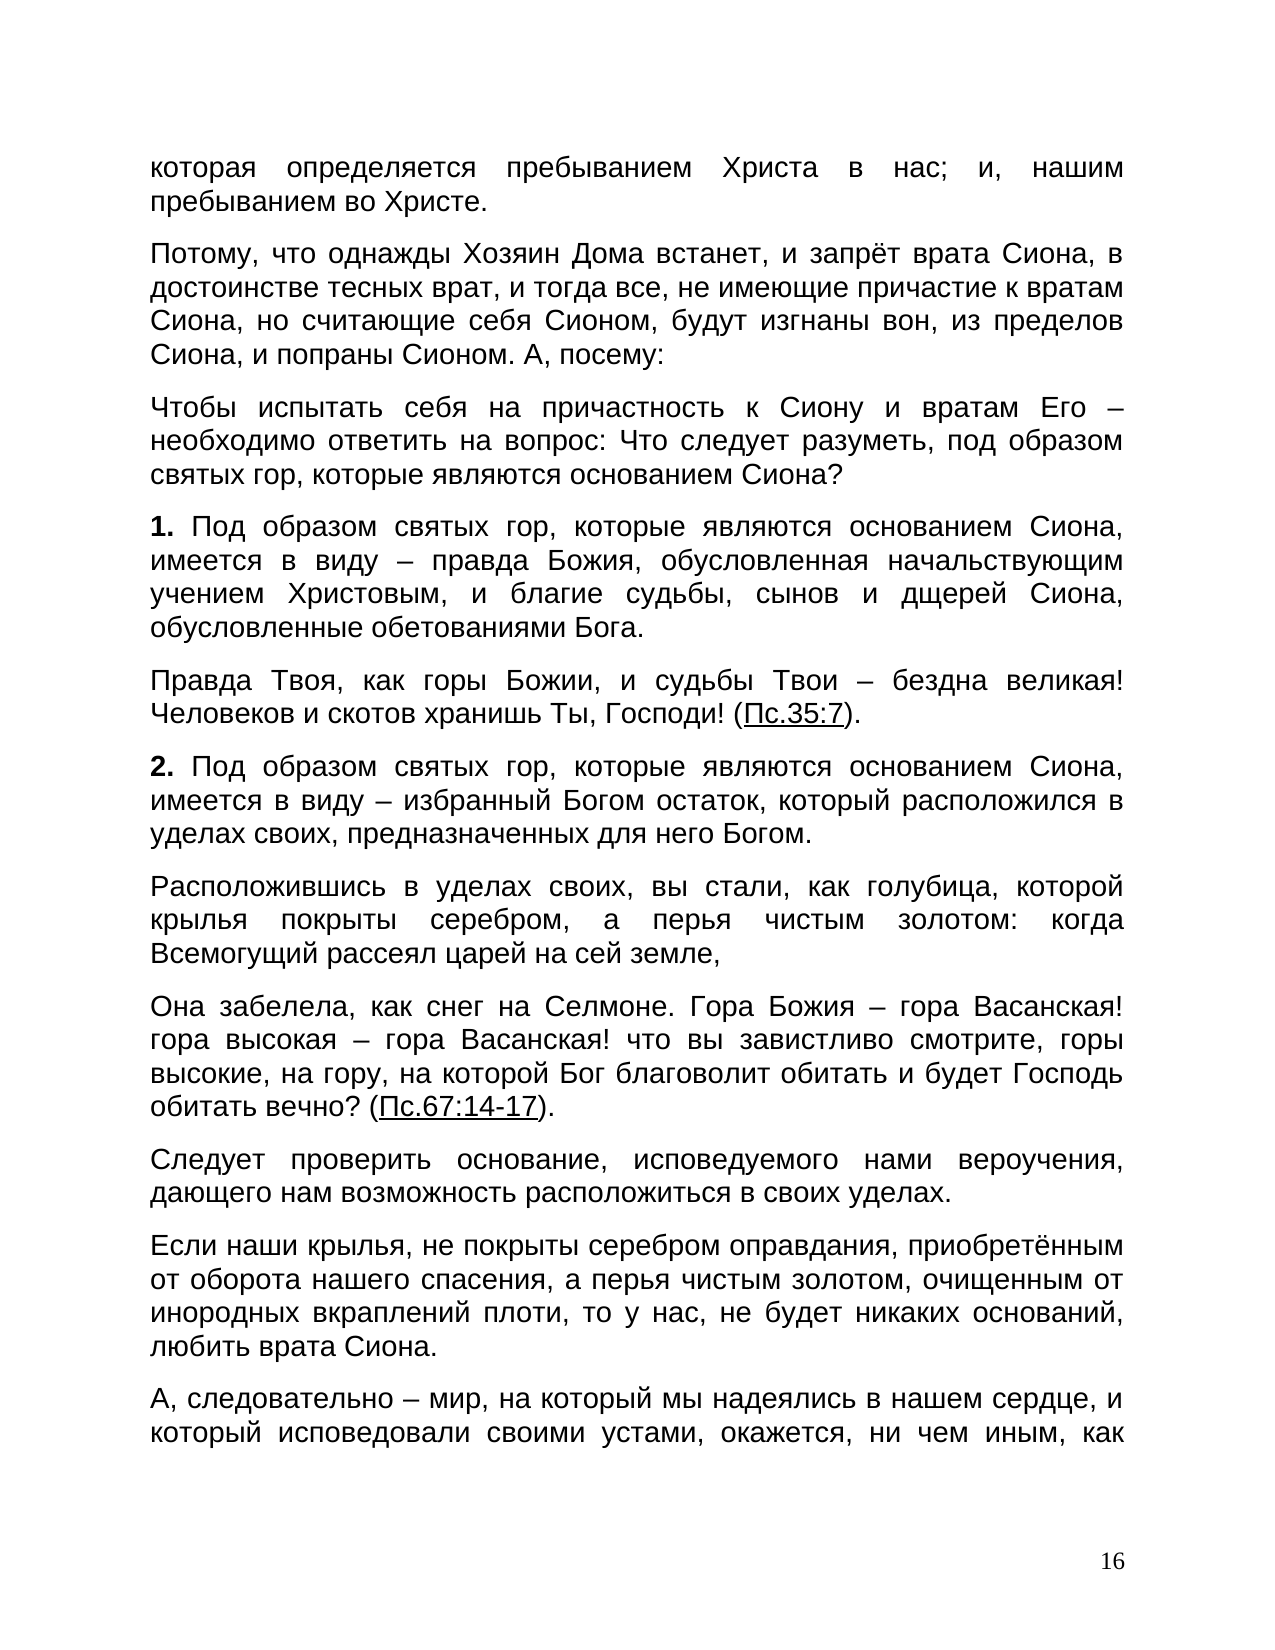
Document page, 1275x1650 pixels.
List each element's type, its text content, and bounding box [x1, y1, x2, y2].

text 2. Под образом святых гор, которые являются основанием Сиона, имеется в виду – избранный Богом остаток, который расположился в уделах своих, предназначенных для него Богом. [150, 749, 1125, 849]
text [150, 1381, 1125, 1448]
text Потому, что однажды Хозяин Дома встанет, и запрёт врата Сиона, в достоинстве тесных врат, и тогда все, не имеющие причастие к вратам Сиона, но считающие себя Сионом, будут изгнаны вон, из пределов Сиона, и попраны Сионом. А, посему: [150, 236, 1125, 370]
text Расположившись в уделах своих, вы стали, как голубица, которой крылья покрыты серебром, а перья чистым золотом: когда Всемогущий рассеял царей на сей земле, [150, 869, 1125, 969]
text Чтобы испытать себя на причастность к Сиону и вратам Его – необходимо ответить на вопрос: Что следует разуметь, под образом святых гор, которые являются основанием Сиона? [150, 389, 1125, 490]
text Если наши крылья, не покрыты серебром оправдания, приобретённым от оборота нашего спасения, а перья чистым золотом, очищенным от инородных вкраплений плоти, то у нас, не будет никаких оснований, любить врата Сиона. [150, 1228, 1125, 1362]
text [150, 150, 1125, 217]
text Правда Твоя, как горы Божии, и судьбы Твои – бездна великая! Человеков и скотов хранишь Ты, Господи! (Пс.35:7). [150, 663, 1125, 730]
text Следует проверить основание, исповедуемого нами вероучения, дающего нам возможность расположиться в своих уделах. [150, 1142, 1125, 1209]
text 1. Под образом святых гор, которые являются основанием Сиона, имеется в виду – правда Божия, обусловленная начальствующим учением Христовым, и благие судьбы, сынов и дщерей Сиона, обусловленные обетованиями Бога. [150, 509, 1125, 643]
text Она забелела, как снег на Селмоне. Гора Божия – гора Васанская! гора высокая – гора Васанская! что вы завистливо смотрите, горы высокие, на гору, на которой Бог благоволит обитать и будет Господь обитать вечно? (Пс.67:14-17). [150, 988, 1125, 1123]
